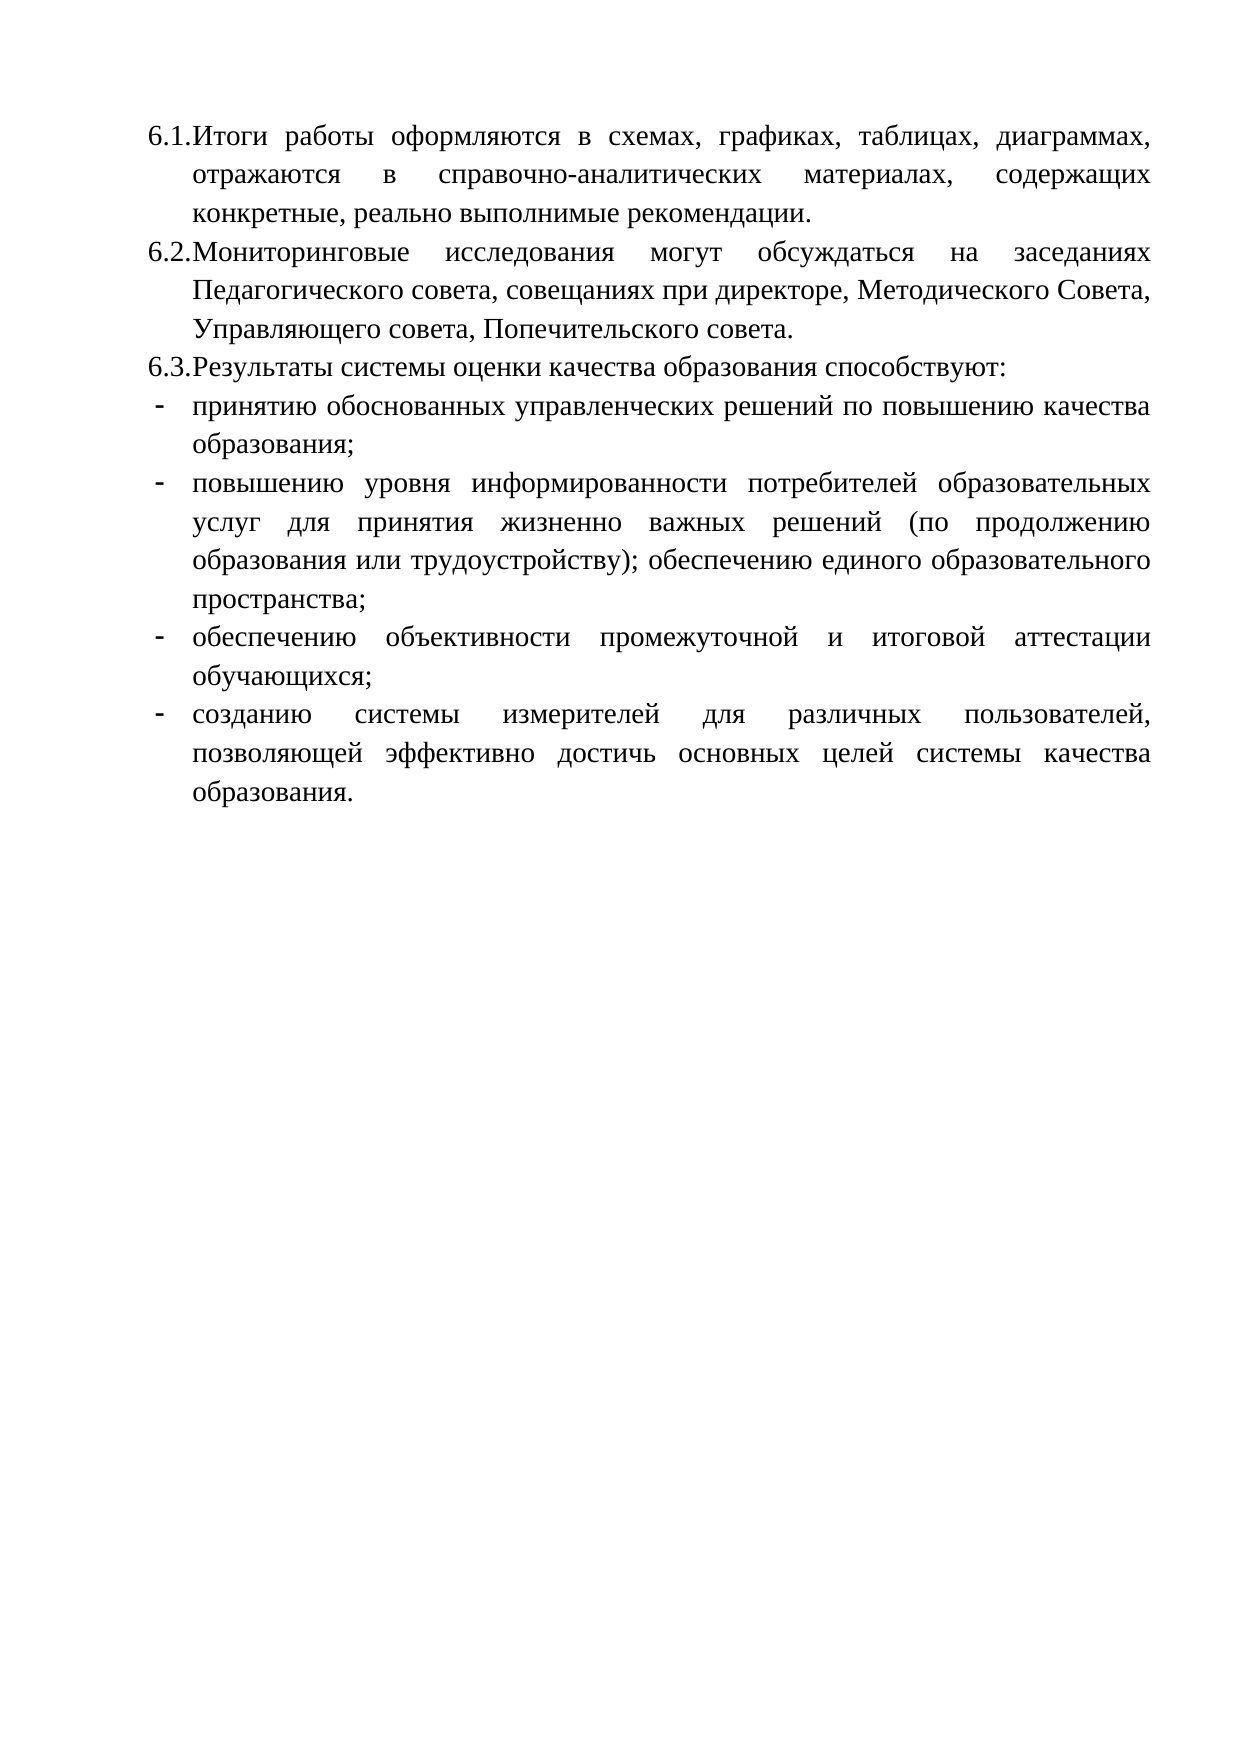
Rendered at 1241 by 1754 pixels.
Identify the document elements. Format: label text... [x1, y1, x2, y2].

list принятию обоснованных управленческих решений по повышению качества образования; [154, 388, 1152, 460]
list созданию системы измерителей для различных пользователей, позволяющей эффективно достичь основных целей системы качества образования. [154, 697, 1152, 846]
list повышению уровня информированности потребителей образовательных услуг для принятия жизненно важных решений (по продолжению образования или трудоустройству); обеспечению единого образовательного пространства; [154, 465, 1152, 614]
list обеспечению объективности промежуточной и итоговой аттестации обучающихся; [154, 619, 1152, 692]
list Мониторинговые исследования могут обсуждаться на заседаниях Педагогического совета, совещаниях при директоре, Методического Совета, Управляющего совета, Попечительского совета. [148, 234, 1152, 344]
list Результаты системы оценки качества образования способствуют: [148, 349, 1152, 383]
list Итоги работы оформляются в схемах, графиках, таблицах, диаграммах, отражаются в справочно-аналитических материалах, содержащих конкретные, реально выполнимые рекомендации. [148, 118, 1152, 229]
